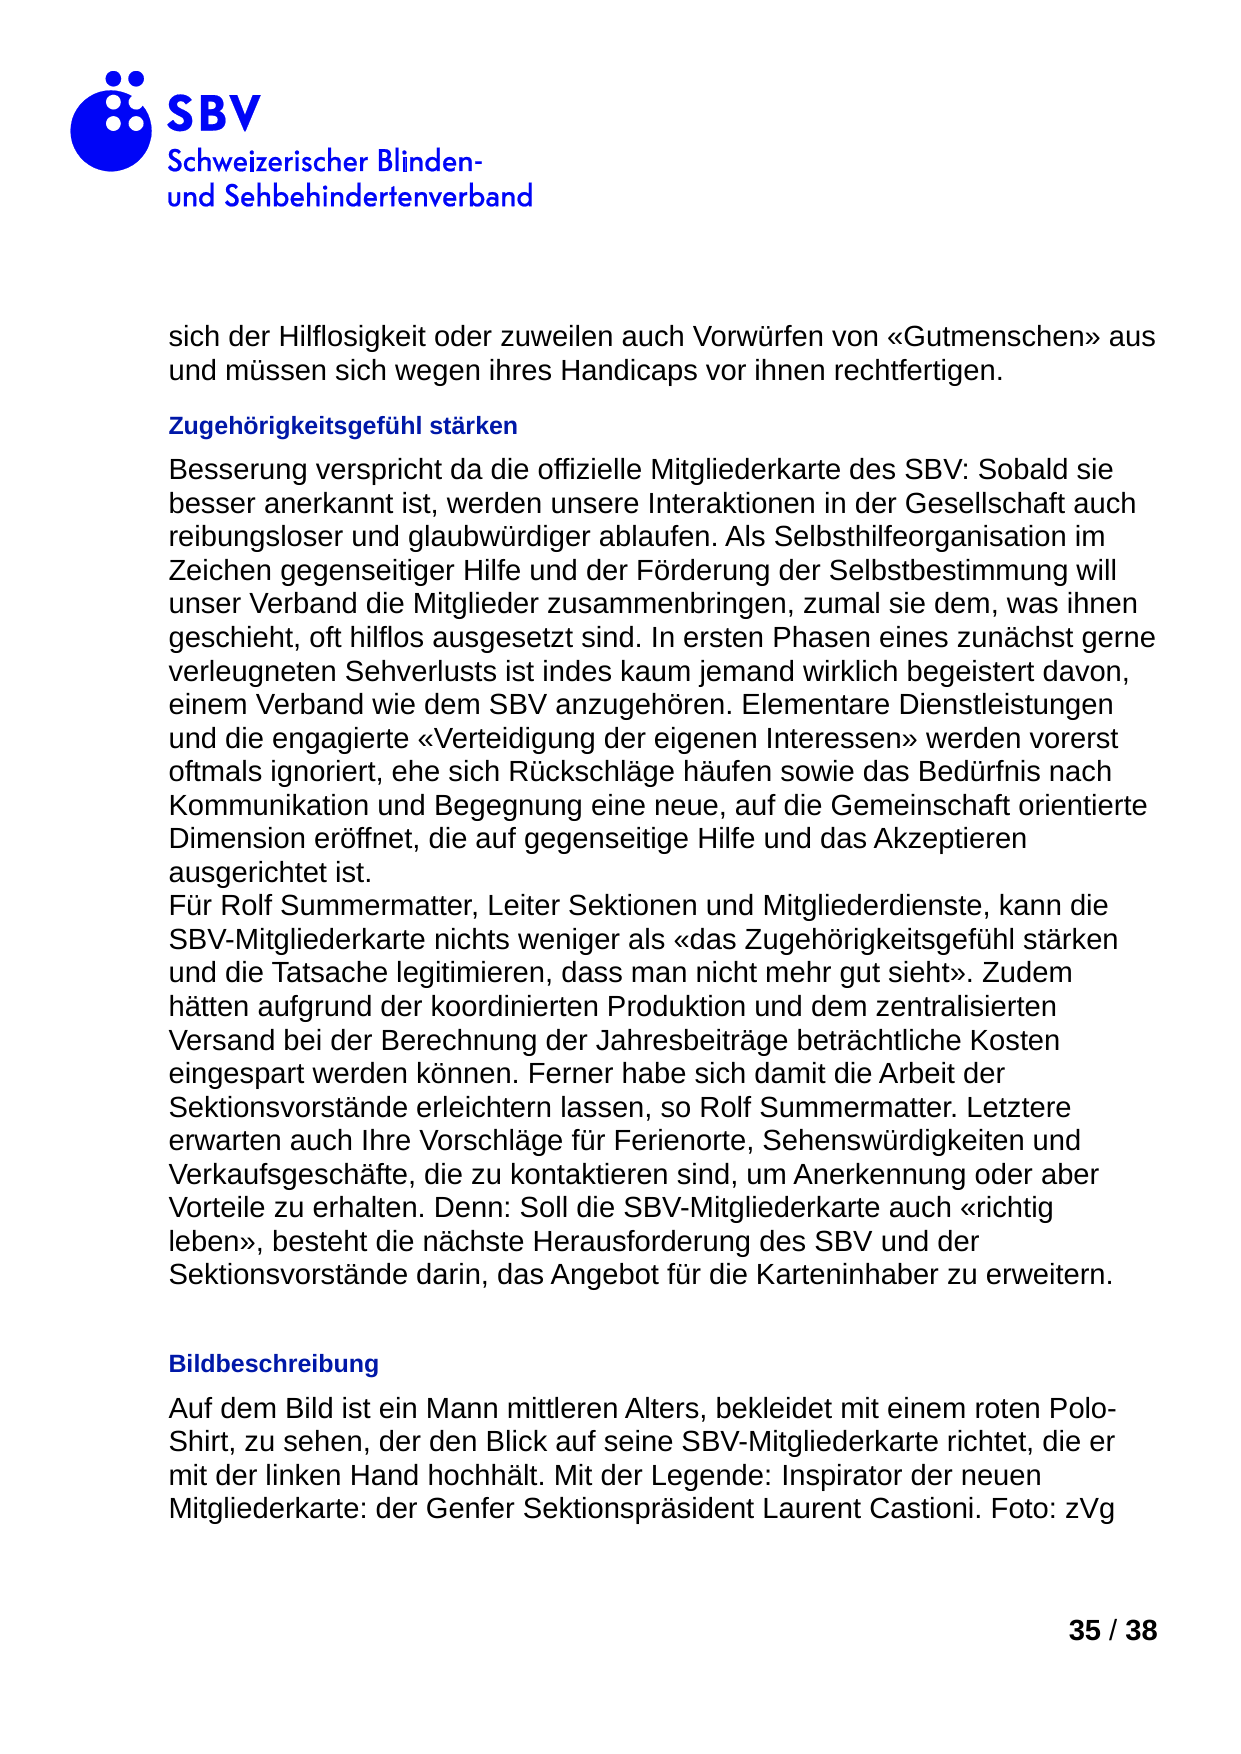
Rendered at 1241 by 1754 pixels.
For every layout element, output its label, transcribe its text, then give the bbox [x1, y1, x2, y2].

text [168, 319, 1157, 386]
text Besserung verspricht da die offizielle Mitgliederkarte des SBV: Sobald sie besser anerkannt ist, werden unsere Interaktionen in der Gesellschaft auch reibungsloser und glaubwürdiger ablaufen. Als Selbsthilfeorganisation im Zeichen gegenseitiger Hilfe und der Förderung der Selbstbestimmung will unser Verband die Mitglieder zusammenbringen, zumal sie dem, was ihnen geschieht, oft hilflos ausgesetzt sind. In ersten Phasen eines zunächst gerne verleugneten Sehverlusts ist indes kaum jemand wirklich begeistert davon, einem Verband wie dem SBV anzugehören. Elementare Dienstleistungen und die engagierte «Verteidigung der eigenen Interessen» werden vorerst oftmals ignoriert, ehe sich Rückschläge häufen sowie das Bedürfnis nach Kommunikation und Begegnung eine neue, auf die Gemeinschaft orientierte Dimension eröffnet, die auf gegenseitige Hilfe und das Akzeptieren ausgerichtet ist. [168, 452, 1157, 888]
subtitle Zugehörigkeitsgefühl stärken [168, 411, 1157, 440]
text Auf dem Bild ist ein Mann mittleren Alters, bekleidet mit einem roten Polo-Shirt, zu sehen, der den Blick auf seine SBV-Mitgliederkarte richtet, die er mit der linken Hand hochhält. Mit der Legende: Inspirator der neuen Mitgliederkarte: der Genfer Sektionspräsident Laurent Castioni. Foto: zVg [168, 1391, 1157, 1525]
subtitle Bildbeschreibung [168, 1349, 1157, 1378]
text Für Rolf Summermatter, Leiter Sektionen und Mitgliederdienste, kann die SBV-Mitgliederkarte nichts weniger als «das Zugehörigkeitsgefühl stärken und die Tatsache legitimieren, dass man nicht mehr gut sieht». Zudem hätten aufgrund der koordinierten Produktion und dem zentralisierten Versand bei der Berechnung der Jahresbeiträge beträchtliche Kosten eingespart werden können. Ferner habe sich damit die Arbeit der Sektionsvorstände erleichtern lassen, so Rolf Summermatter. Letztere erwarten auch Ihre Vorschläge für Ferienorte, Sehenswürdigkeiten und Verkaufsgeschäfte, die zu kontaktieren sind, um Anerkennung oder aber Vorteile zu erhalten. Denn: Soll die SBV-Mitgliederkarte auch «richtig leben», besteht die nächste Herausforderung des SBV und der Sektionsvorstände darin, das Angebot für die Karteninhaber zu erweitern. [168, 888, 1157, 1291]
